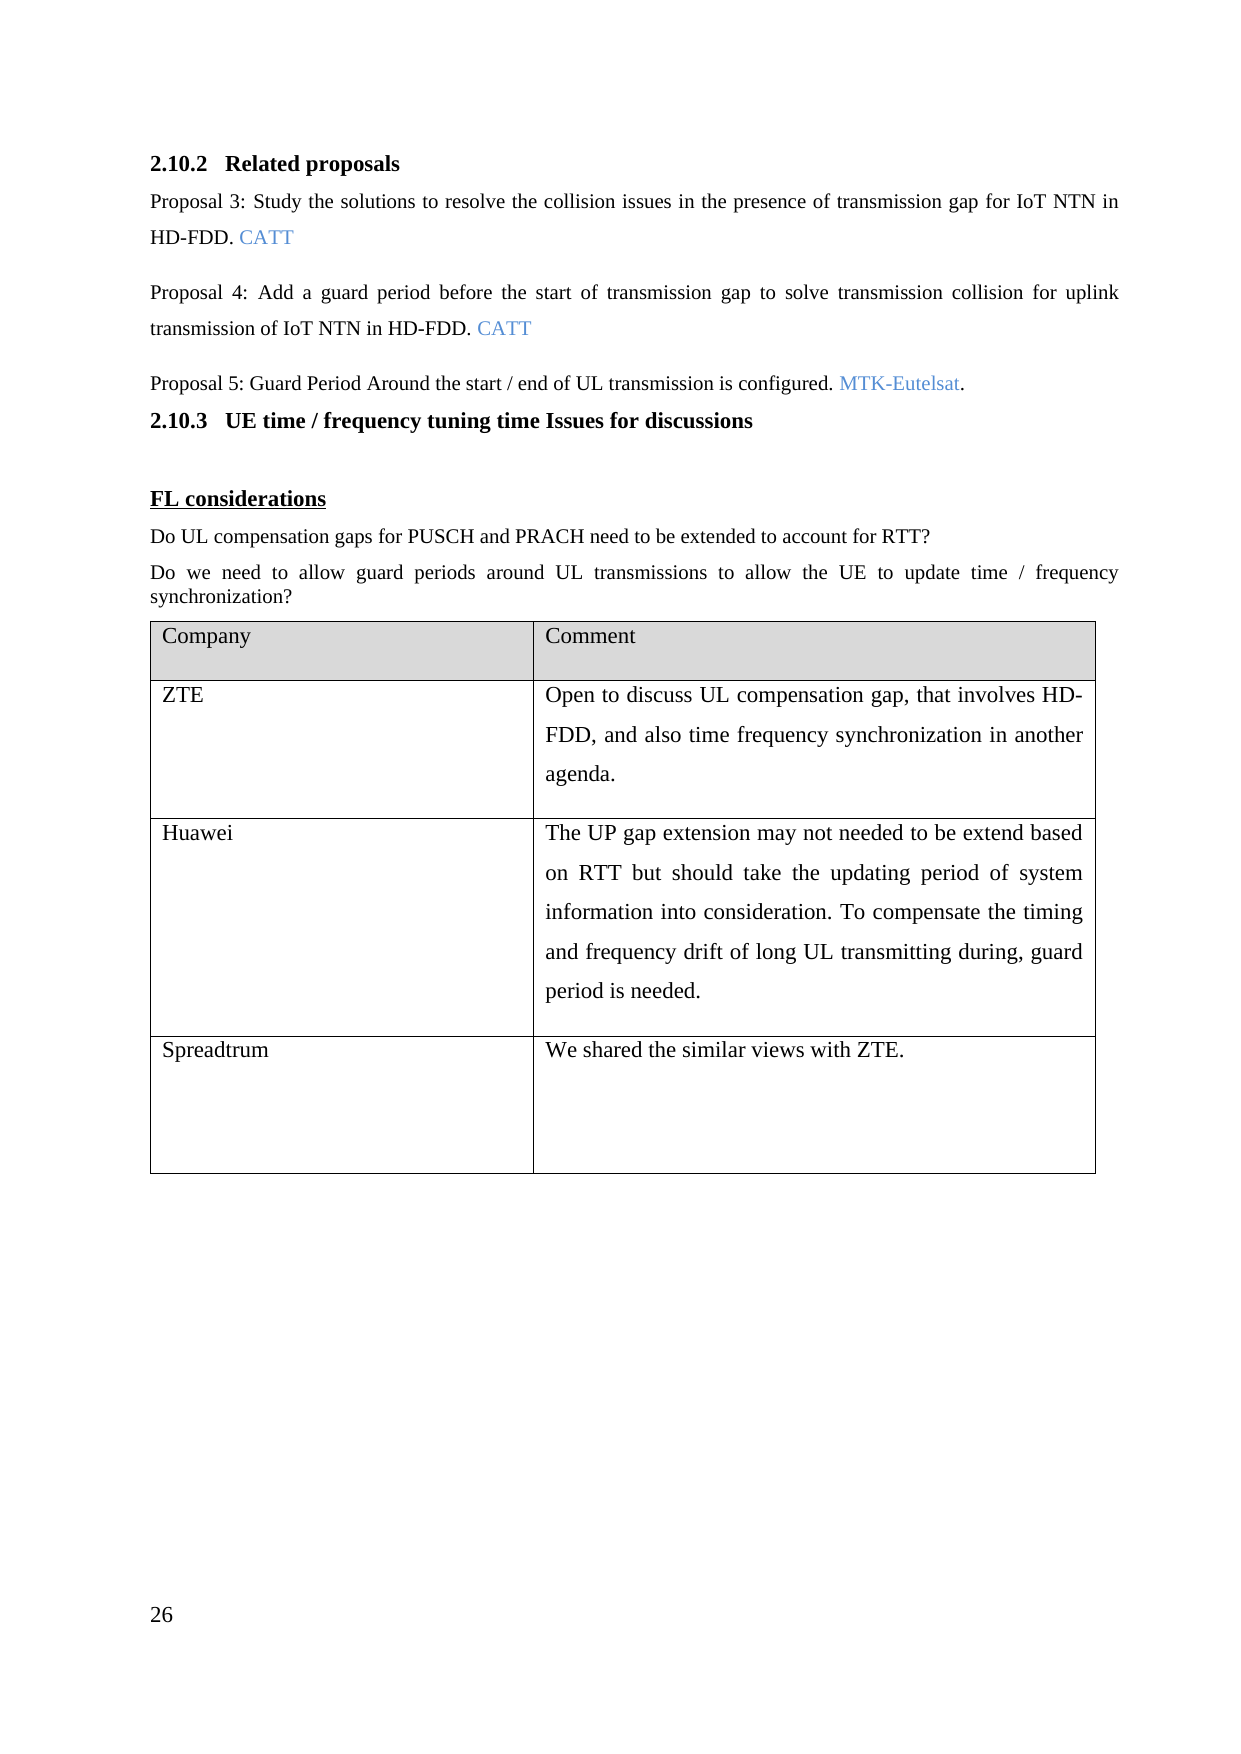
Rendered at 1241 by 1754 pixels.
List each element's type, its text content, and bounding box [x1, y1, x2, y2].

text Proposal 3: Study the solutions to resolve the collision issues in the presence of transmission gap for IoT NTN in HD-FDD. CATT [150, 189, 1120, 249]
table_header Comment [534, 622, 1095, 680]
subtitle Related proposals [150, 150, 1120, 176]
table_header Company [151, 622, 533, 680]
text Proposal 4: Add a guard period before the start of transmission gap to solve transmission collision for uplink transmission of IoT NTN in HD-FDD. CATT [150, 280, 1120, 340]
text Do we need to allow guard periods around UL transmissions to allow the UE to update time / frequency synchronization? [150, 560, 1120, 608]
subtitle UE time / frequency tuning time Issues for discussions [150, 407, 1120, 433]
table_cell Huawei [151, 819, 533, 1036]
text Proposal 5: Guard Period Around the start / end of UL transmission is configured. MTK-Eutelsat. [150, 371, 1120, 394]
table_cell Spreadtrum [151, 1037, 533, 1172]
table_cell We shared the similar views with ZTE. [534, 1037, 1095, 1172]
table_cell ZTE [151, 681, 533, 818]
text FL considerations [150, 485, 1120, 511]
table_cell Open to discuss UL compensation gap, that involves HD-FDD, and also time frequency synchronization in another agenda. [534, 681, 1095, 818]
text Do UL compensation gaps for PUSCH and PRACH need to be extended to account for RTT? [150, 524, 1120, 548]
table_cell The UP gap extension may not needed to be extend based on RTT but should take the updating period of system information into consideration. To compensate the timing and frequency drift of long UL transmitting during, guard period is needed. [534, 819, 1095, 1036]
